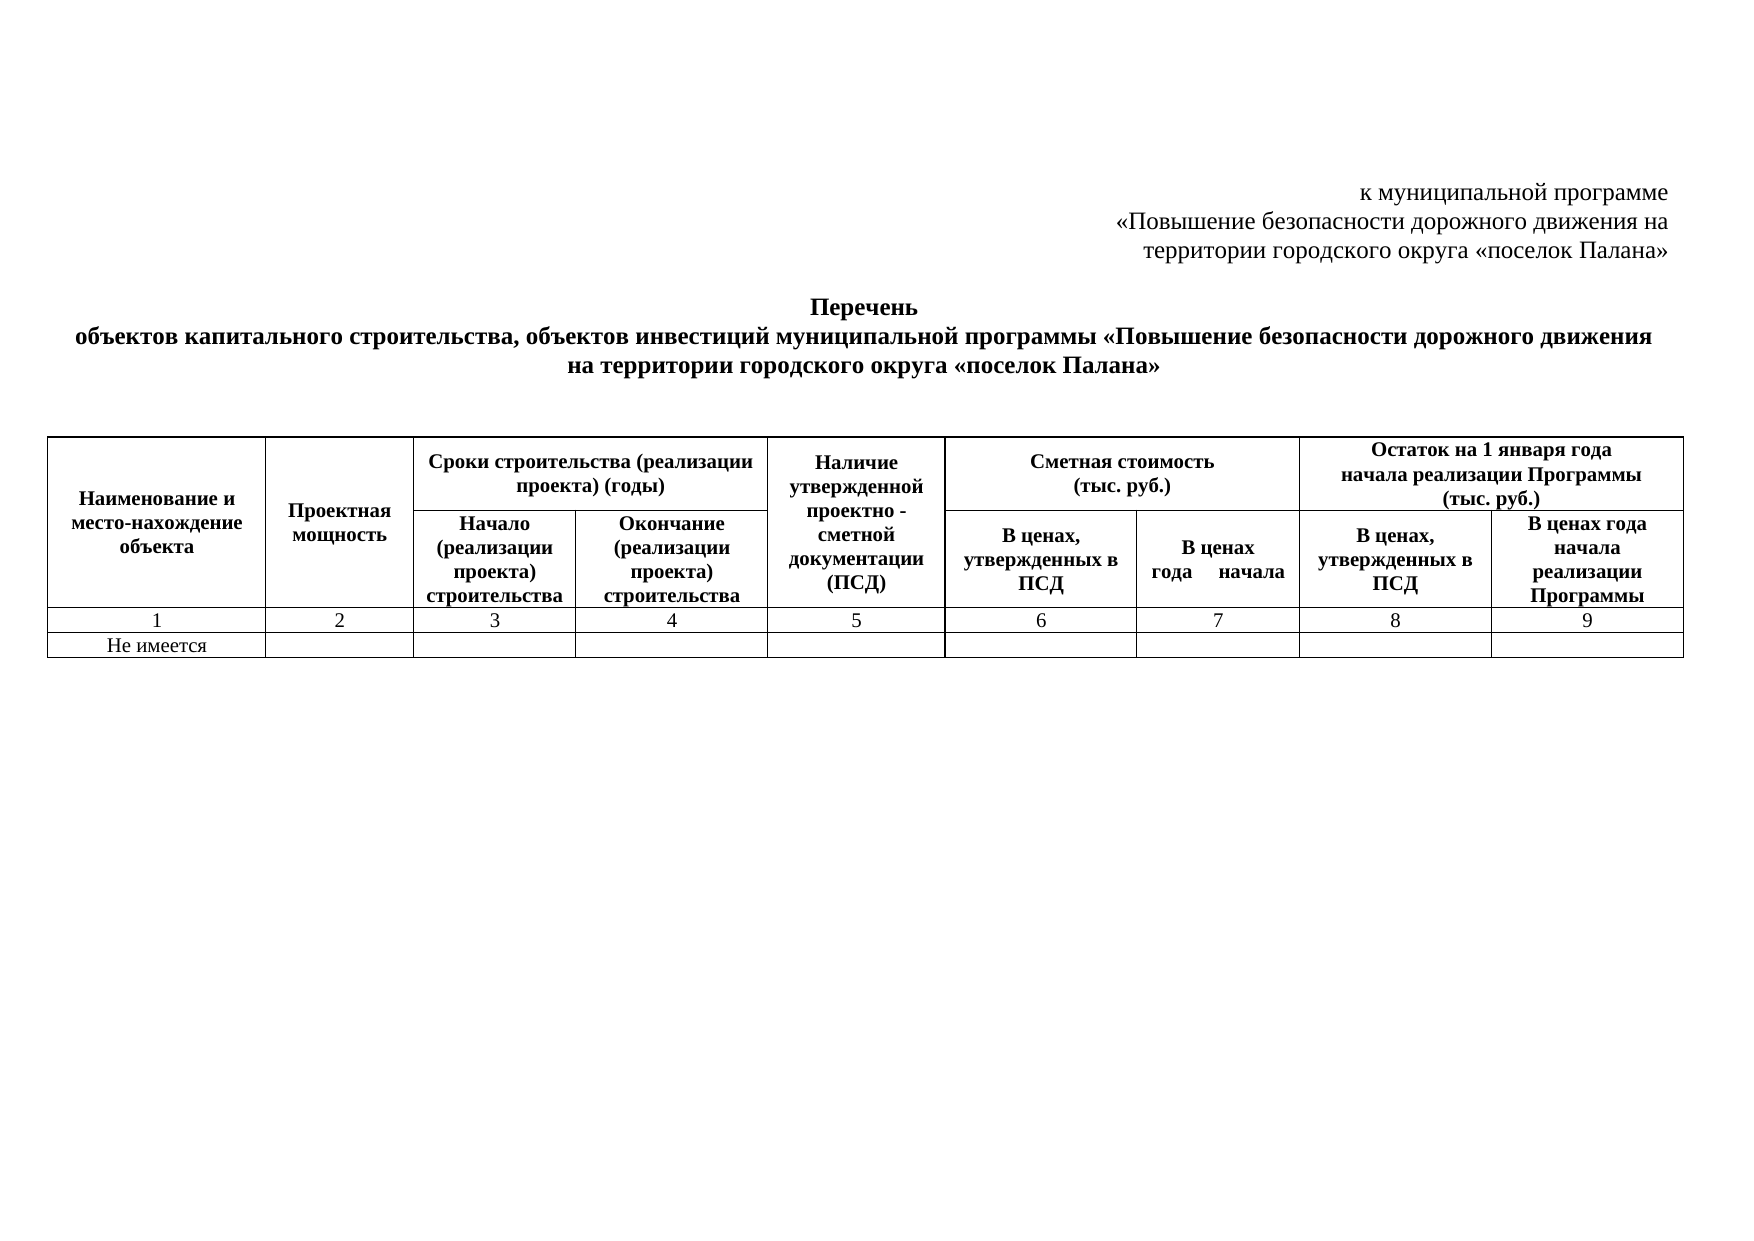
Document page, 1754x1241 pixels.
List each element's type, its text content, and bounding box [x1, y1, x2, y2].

table_cell [1300, 633, 1491, 657]
table_cell Окончание (реализации проекта) строительства [576, 511, 767, 607]
table_cell 7 [1137, 608, 1299, 632]
table_cell 8 [1300, 608, 1491, 632]
table_cell 3 [414, 608, 575, 632]
table_header Наличие утвержденной проектно -сметной документации (ПСД) [768, 438, 944, 607]
table_cell 2 [266, 608, 413, 632]
table_cell В ценах, утвержденных в ПСД [1300, 511, 1491, 607]
table_cell [768, 633, 944, 657]
table_header Наименование и место-нахождение объекта [48, 438, 265, 607]
text к муниципальной программе [59, 177, 1668, 206]
table_cell 1 [48, 608, 265, 632]
table_cell [576, 633, 767, 657]
table_header Сметная стоимость (тыс. руб.) [946, 438, 1299, 509]
table_header Проектная мощность [266, 438, 413, 607]
text «Повышение безопасности дорожного движения на [59, 206, 1668, 235]
text объектов капитального строительства, объектов инвестиций муниципальной программы «Повышение безопасности дорожного движения на территории городского округа «поселок Палана» [59, 321, 1668, 378]
table_cell Начало (реализации проекта) строительства [414, 511, 575, 607]
table_cell 4 [576, 608, 767, 632]
table_cell В ценах года начала реализации Программы [1492, 511, 1683, 607]
table_cell Не имеется [48, 633, 265, 657]
table_cell 9 [1492, 608, 1683, 632]
table_cell [1492, 633, 1683, 657]
text территории городского округа «поселок Палана» [59, 235, 1668, 263]
table_header Сроки строительства (реализации проекта) (годы) [414, 438, 767, 509]
table_cell [946, 633, 1136, 657]
table_cell 6 [946, 608, 1136, 632]
table_cell В ценах, утвержденных в ПСД [946, 511, 1136, 607]
table_header Остаток на 1 января года начала реализации Программы (тыс. руб.) [1300, 438, 1683, 509]
table_cell В ценах года начала [1137, 511, 1299, 607]
table_cell [266, 633, 413, 657]
table_cell [1137, 633, 1299, 657]
table_cell 5 [768, 608, 944, 632]
text Перечень [59, 292, 1668, 321]
table_cell [414, 633, 575, 657]
